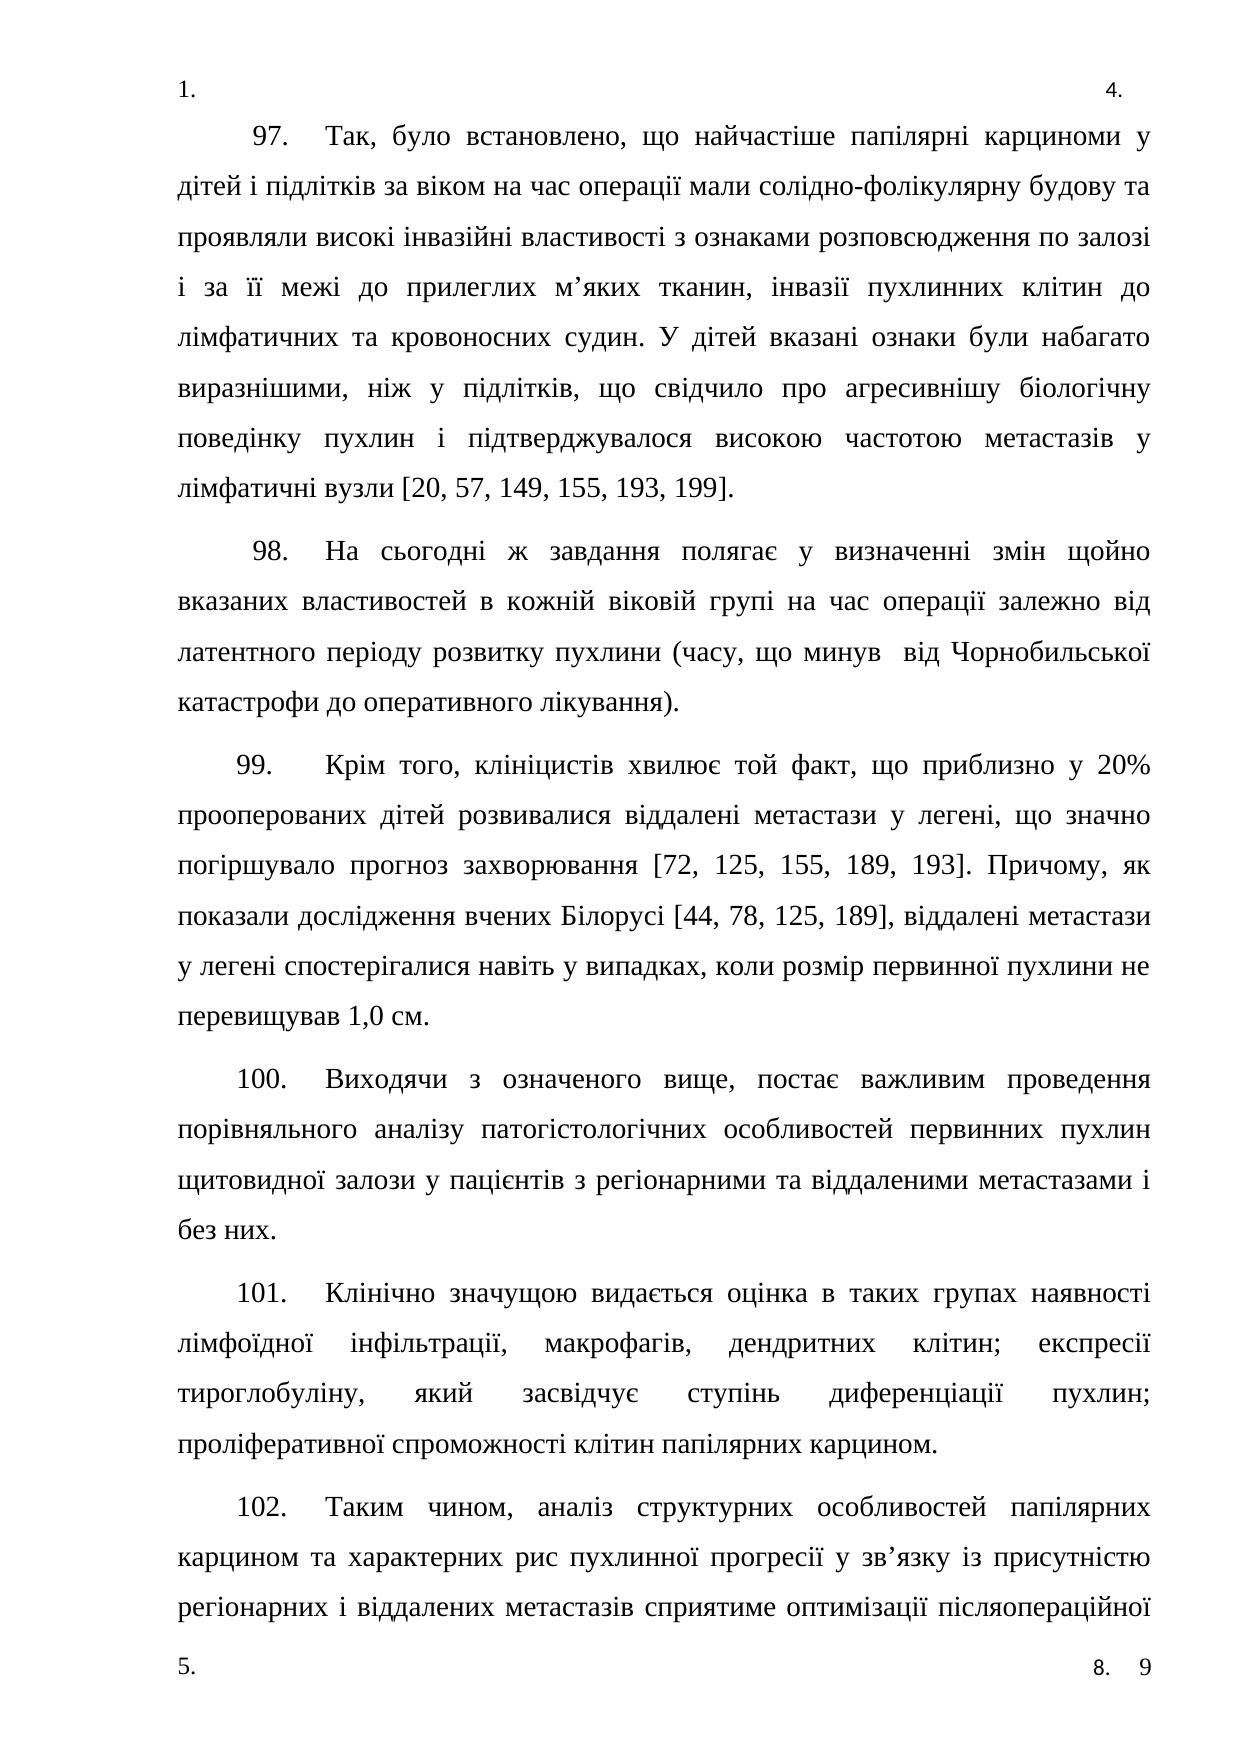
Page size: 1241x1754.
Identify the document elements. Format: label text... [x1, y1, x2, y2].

text Крім того, клініцистів хвилює той факт, що приблизно у 20% прооперованих дітей розвивалися віддалені метастази у легені, що значно погіршувало прогноз захворювання [72, 125, 155, 189, 193]. Причому, як показали дослідження вчених Білорусі [44, 78, 125, 189], віддалені метастази у легені спостерігалися навіть у випадках, коли розмір первинної пухлини не перевищував 1,0 см. [177, 747, 1152, 1032]
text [177, 1489, 1152, 1623]
text Виходячи з означеного вище, постає важливим проведення порівняльного аналізу патогістологічних особливостей первинних пухлин щитовидної залози у пацієнтів з регіонарними та віддаленими метастазами і без них. [177, 1061, 1152, 1246]
text На сьогодні ж завдання полягає у визначенні змін щойно вказаних властивостей в кожній віковій групі на час операції залежно від латентного періоду розвитку пухлини (часу, що минув від Чорнобильської катастрофи до оперативного лікування). [177, 533, 1152, 718]
text Так, було встановлено, що найчастіше папілярні карциноми у дітей і підлітків за віком на час операції мали солідно-фолікулярну будову та проявляли високі інвазійні властивості з ознаками розповсюдження по залозі і за її межі до прилеглих м’яких тканин, інвазії пухлинних клітин до лімфатичних та кровоносних судин. У дітей вказані ознаки були набагато виразнішими, ніж у підлітків, що свідчило про агресивнішу біологічну поведінку пухлин і підтверджувалося високою частотою метастазів у лімфатичні вузли [20, 57, 149, 155, 193, 199]. [177, 118, 1152, 504]
text Клінічно значущою видається оцінка в таких групах наявності лімфоїдної інфільтрації, макрофагів, дендритних клітин; експресії тироглобуліну, який засвідчує ступінь диференціації пухлин; проліферативної спроможності клітин папілярних карцином. [177, 1275, 1152, 1459]
